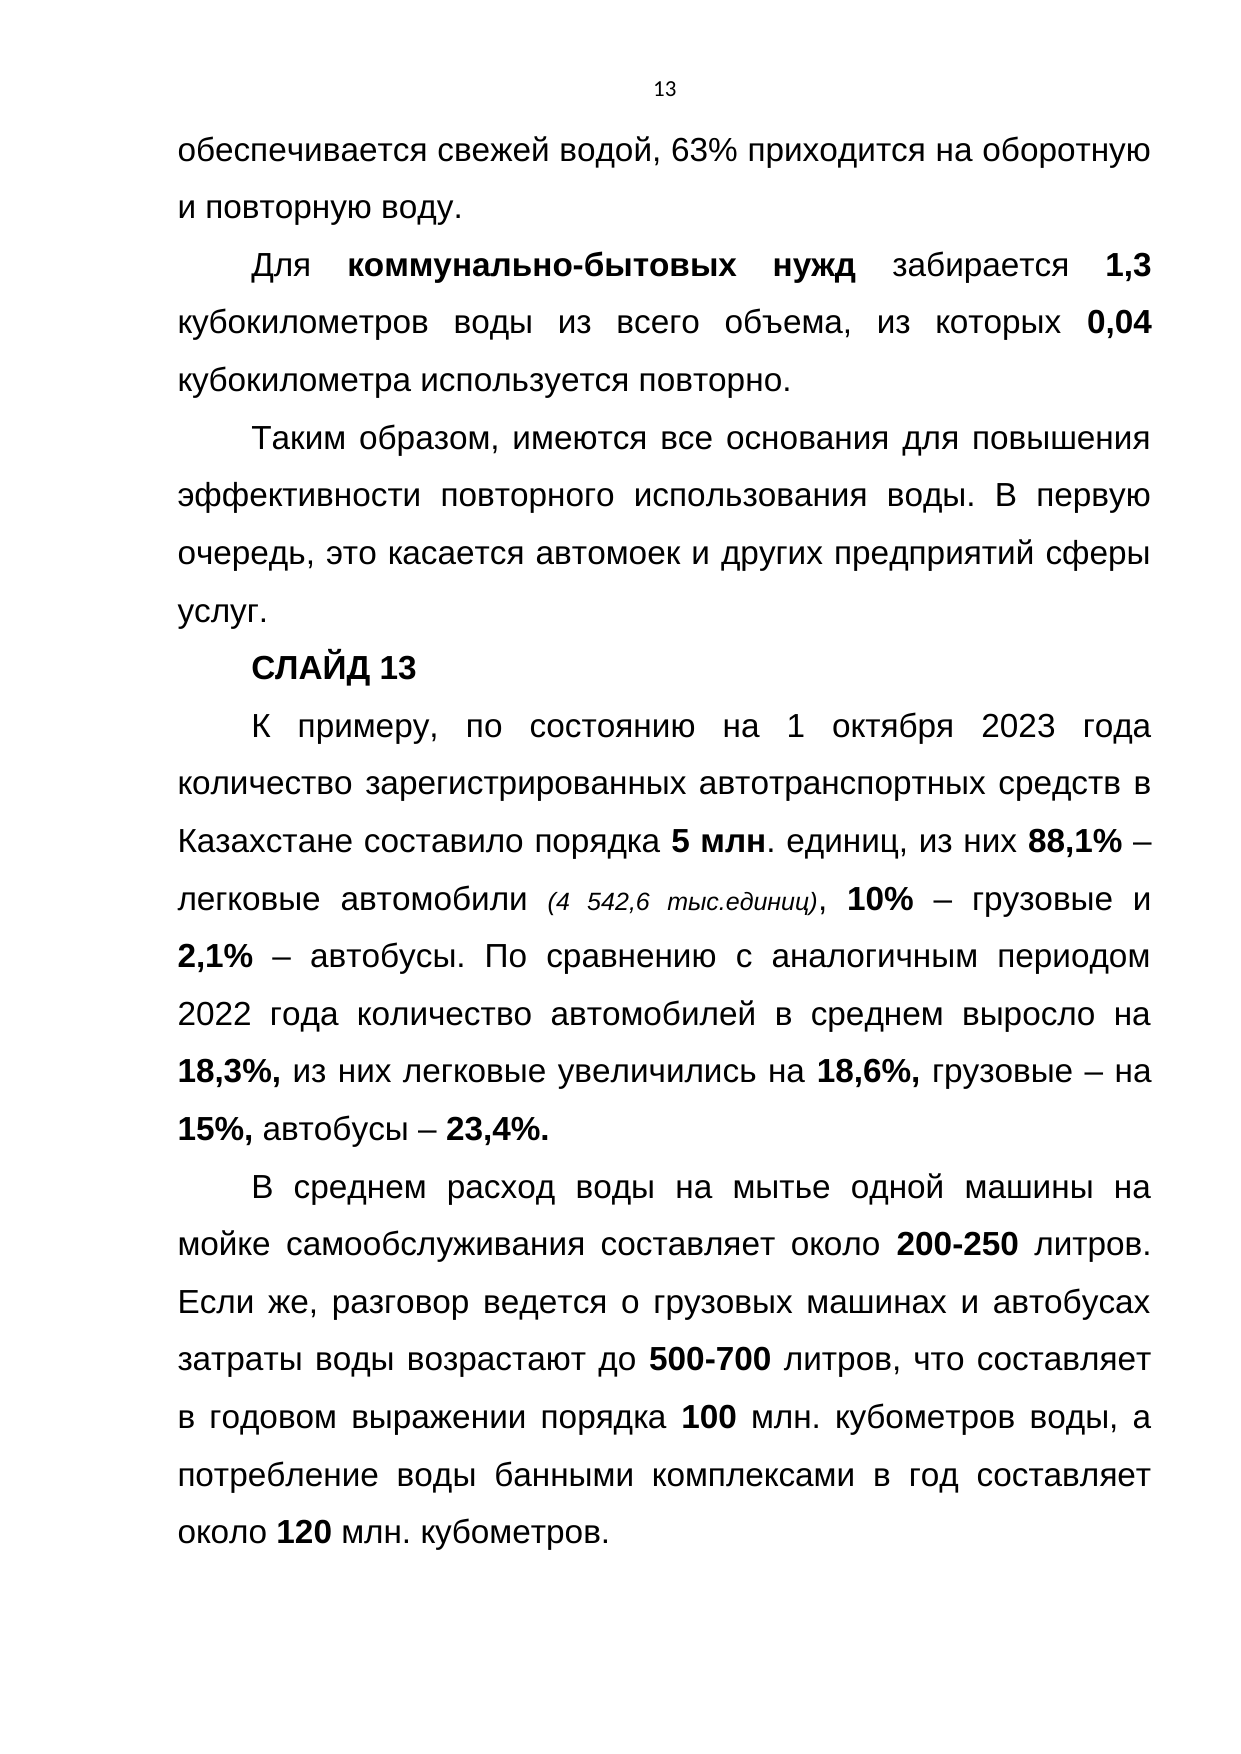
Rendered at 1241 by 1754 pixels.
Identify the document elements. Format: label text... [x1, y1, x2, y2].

text СЛАЙД 13 [177, 648, 1152, 687]
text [177, 168, 1152, 226]
text В среднем расход воды на мытье одной машины на мойке самообслуживания составляет около 200-250 литров. Если же, разговор ведется о грузовых машинах и автобусах затраты воды возрастают до 500-700 литров, что составляет в годовом выражении порядка 100 млн. кубометров воды, а потребление воды банными комплексами в год составляет около 120 млн. кубометров. [177, 1167, 1152, 1615]
text Для коммунально-бытовых нужд забирается 1,3 кубокилометров воды из всего объема, из которых 0,04 кубокилометра используется повторно. [177, 245, 1152, 303]
text Таким образом, имеются все основания для повышения эффективности повторного использования воды. В первую очередь, это касается автомоек и других предприятий сферы услуг. [177, 418, 1152, 629]
text Для коммунально-бытовых нужд забирается 1,3 кубокилометров воды из всего объема, из которых 0,04 кубокилометра используется повторно. [177, 341, 1152, 399]
text К примеру, по состоянию на 1 октября 2023 года количество зарегистрированных автотранспортных средств в Казахстане составило порядка 5 млн. единиц, из них 88,1% – легковые автомобили (4 542,6 тыс.единиц), 10% – грузовые и 2,1% – автобусы. По сравнению с аналогичным периодом 2022 года количество автомобилей в среднем выросло на 18,3%, из них легковые увеличились на 18,6%, грузовые – на 15%, автобусы – 23,4%. [177, 706, 1152, 1147]
